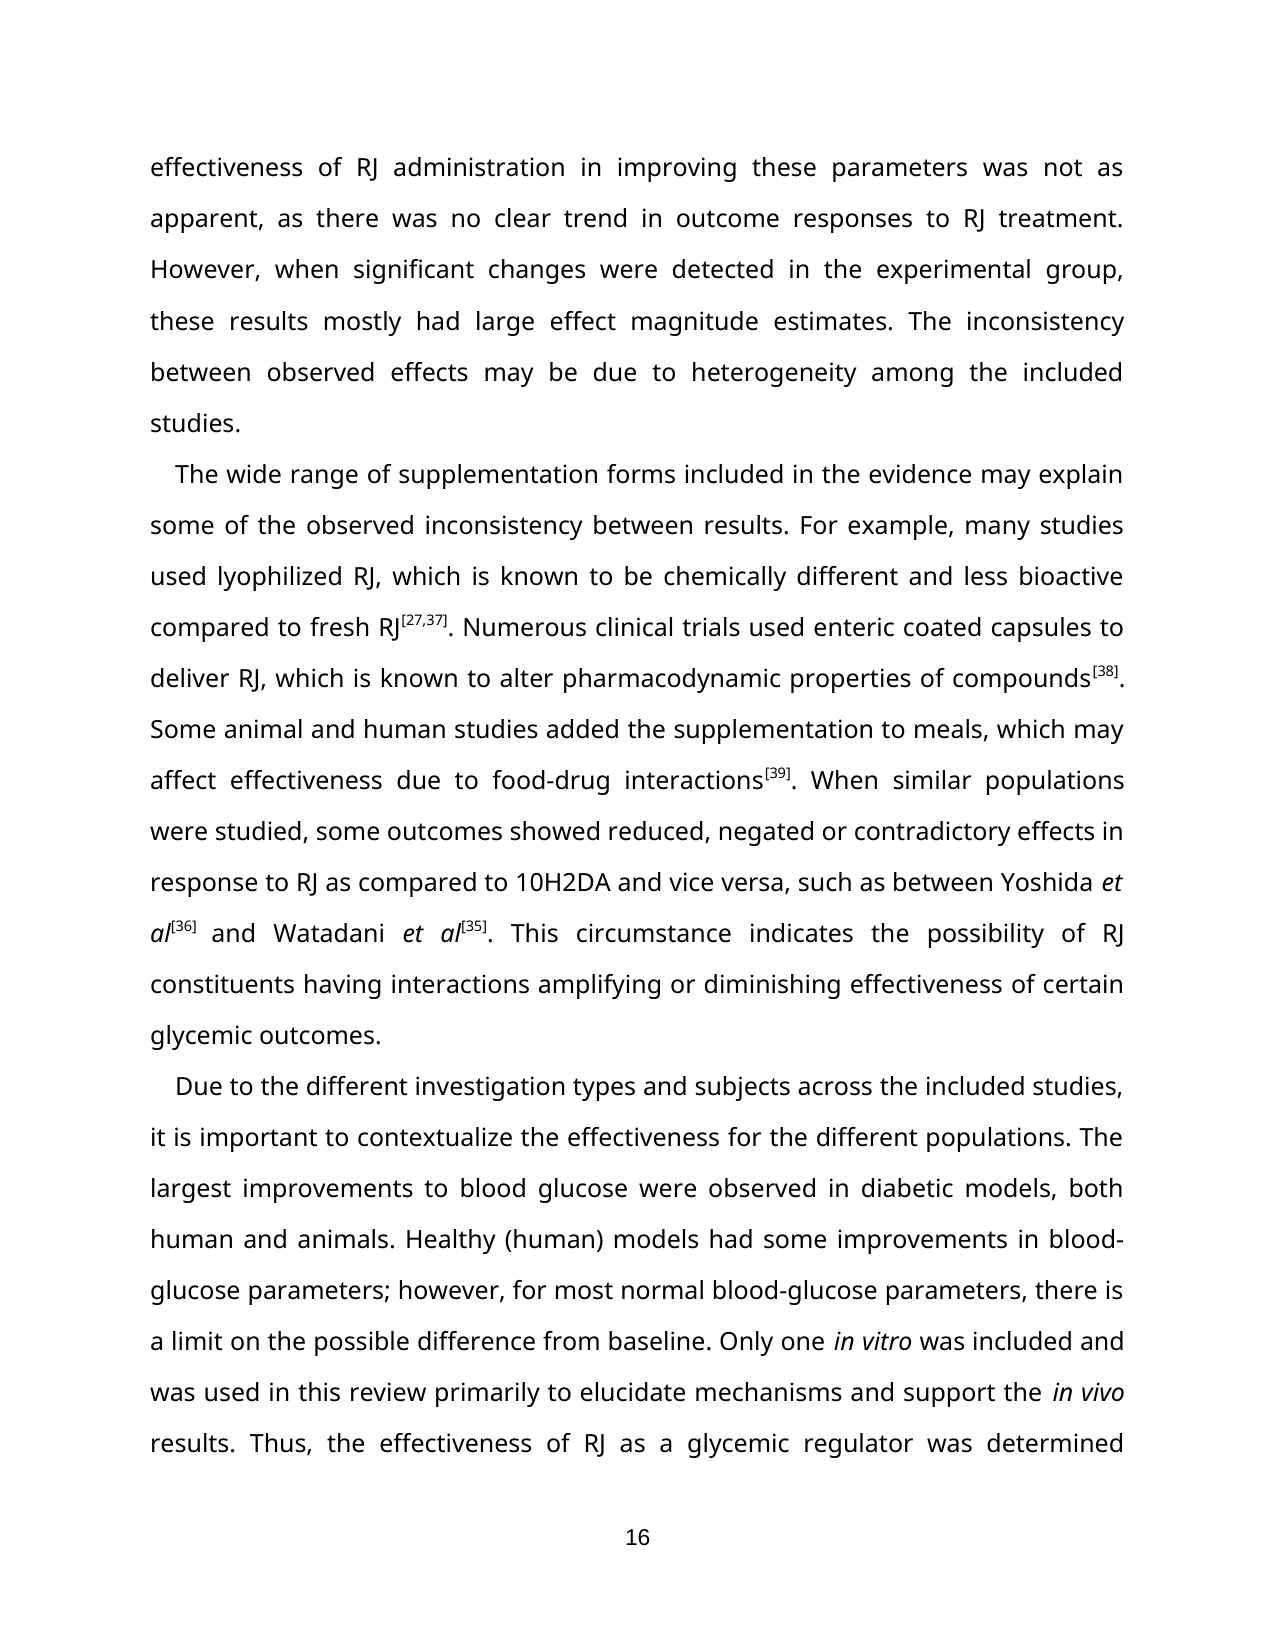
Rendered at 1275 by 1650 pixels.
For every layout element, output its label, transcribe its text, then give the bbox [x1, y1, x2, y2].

text The wide range of supplementation forms included in the evidence may explain some of the observed inconsistency between results. For example, many studies used lyophilized RJ, which is known to be chemically different and less bioactive compared to fresh RJ[27,37]. Numerous clinical trials used enteric coated capsules to deliver RJ, which is known to alter pharmacodynamic properties of compounds[38]. Some animal and human studies added the supplementation to meals, which may affect effectiveness due to food-drug interactions[39]. When similar populations were studied, some outcomes showed reduced, negated or contradictory effects in response to RJ as compared to 10H2DA and vice versa, such as between Yoshida et al[36] and Watadani et al[35]. This circumstance indicates the possibility of RJ constituents having interactions amplifying or diminishing effectiveness of certain glycemic outcomes. [150, 456, 1125, 1052]
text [150, 1069, 1125, 1460]
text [150, 150, 1125, 439]
